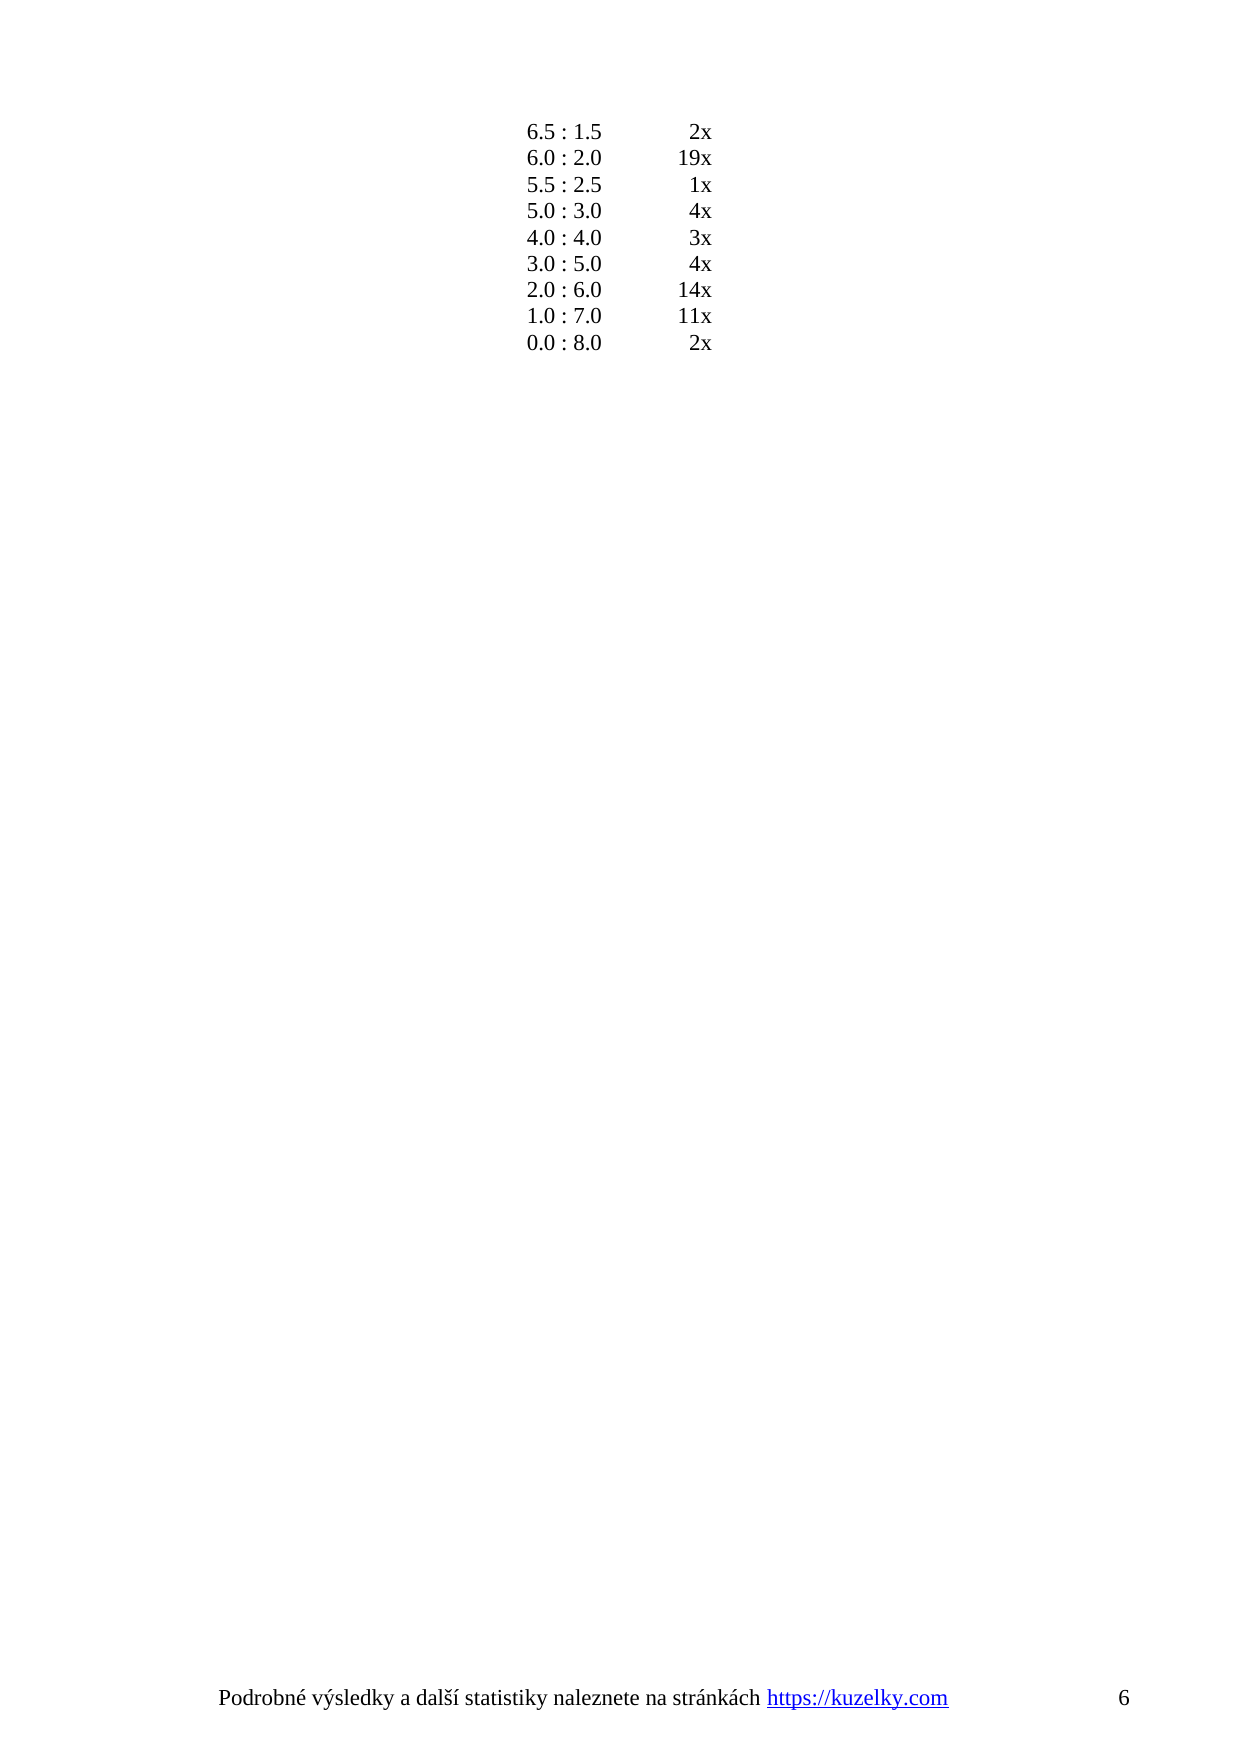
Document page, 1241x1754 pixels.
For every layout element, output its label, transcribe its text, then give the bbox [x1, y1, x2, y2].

text 6.0 : 2.0 19x [106, 144, 1134, 171]
text 4.0 : 4.0 3x [106, 223, 1134, 250]
text 2.0 : 6.0 14x [106, 276, 1134, 303]
text 5.0 : 3.0 4x [106, 197, 1134, 223]
text 6.5 : 1.5 2x [106, 118, 1134, 144]
text 1.0 : 7.0 11x [106, 303, 1134, 329]
text 3.0 : 5.0 4x [106, 250, 1134, 276]
text 0.0 : 8.0 2x [106, 329, 1134, 355]
text 5.5 : 2.5 1x [106, 171, 1134, 197]
